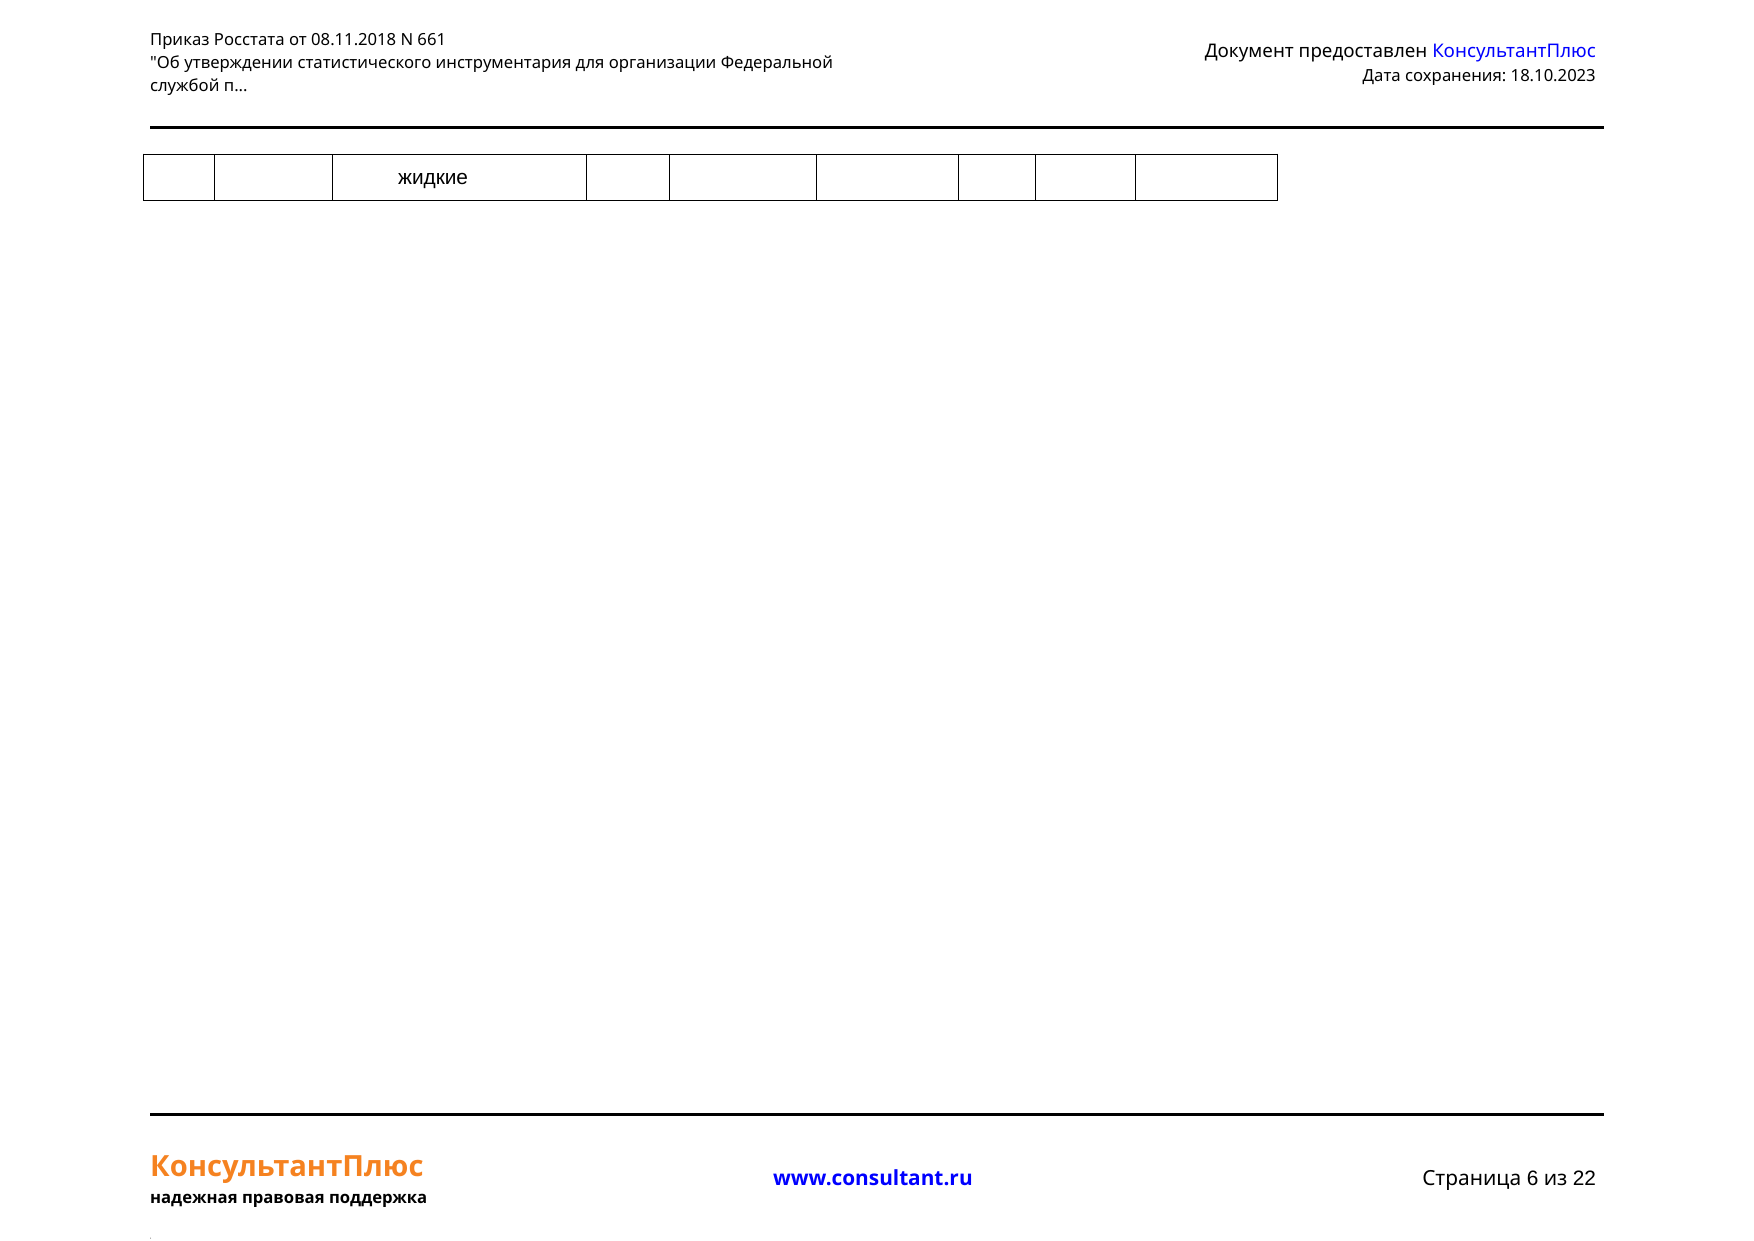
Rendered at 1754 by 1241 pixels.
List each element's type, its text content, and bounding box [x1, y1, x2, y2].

table_cell [959, 155, 1035, 200]
table_cell [587, 155, 669, 200]
table_cell [1136, 155, 1277, 200]
table_cell [1036, 155, 1135, 200]
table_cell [333, 155, 586, 200]
table_cell 0005 [215, 155, 332, 200]
table_cell [670, 155, 816, 200]
table_cell [817, 155, 958, 200]
table_cell 109 [144, 155, 214, 200]
